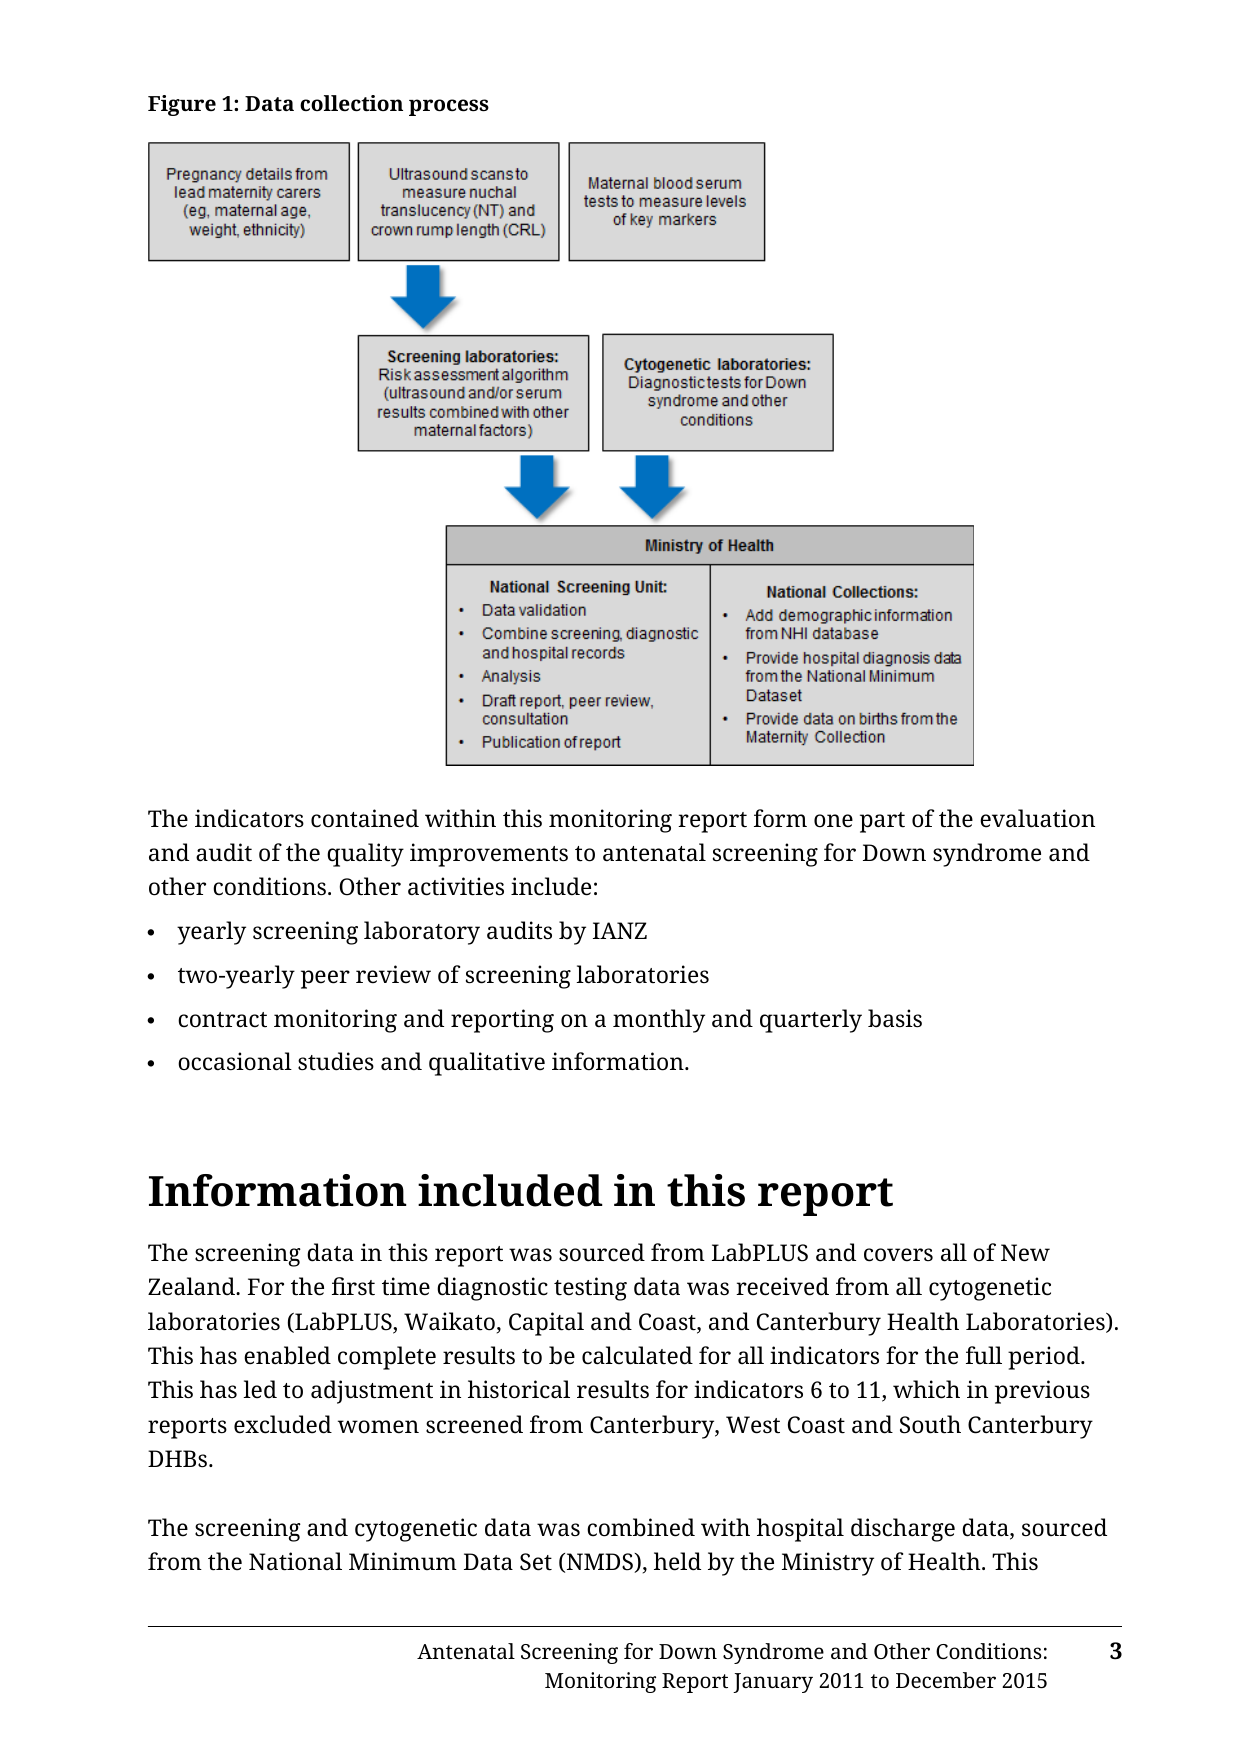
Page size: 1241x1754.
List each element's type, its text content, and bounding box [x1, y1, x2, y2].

text The screening data in this report was sourced from LabPLUS and covers all of New Zealand. For the first time diagnostic testing data was received from all cytogenetic laboratories (LabPLUS, Waikato, Capital and Coast, and Canterbury Health Laboratories). This has enabled complete results to be calculated for all indicators for the full period. This has led to adjustment in historical results for indicators 6 to 11, which in previous reports excluded women screened from Canterbury, West Coast and South Canterbury DHBs. [148, 1237, 1122, 1474]
text The indicators contained within this monitoring report form one part of the evaluation and audit of the quality improvements to antenatal screening for Down syndrome and other conditions. Other activities include: [148, 803, 1122, 903]
text two-yearly peer review of screening laboratories [148, 959, 1122, 990]
text Figure 1: Data collection process [148, 89, 1122, 117]
text yearly screening laboratory audits by IANZ [148, 915, 1122, 946]
text occasional studies and qualitative information. [148, 1046, 1122, 1078]
subtitle Information included in this report [148, 1162, 1122, 1219]
picture [147, 132, 974, 766]
text contract monitoring and reporting on a monthly and quarterly basis [148, 1003, 1122, 1034]
